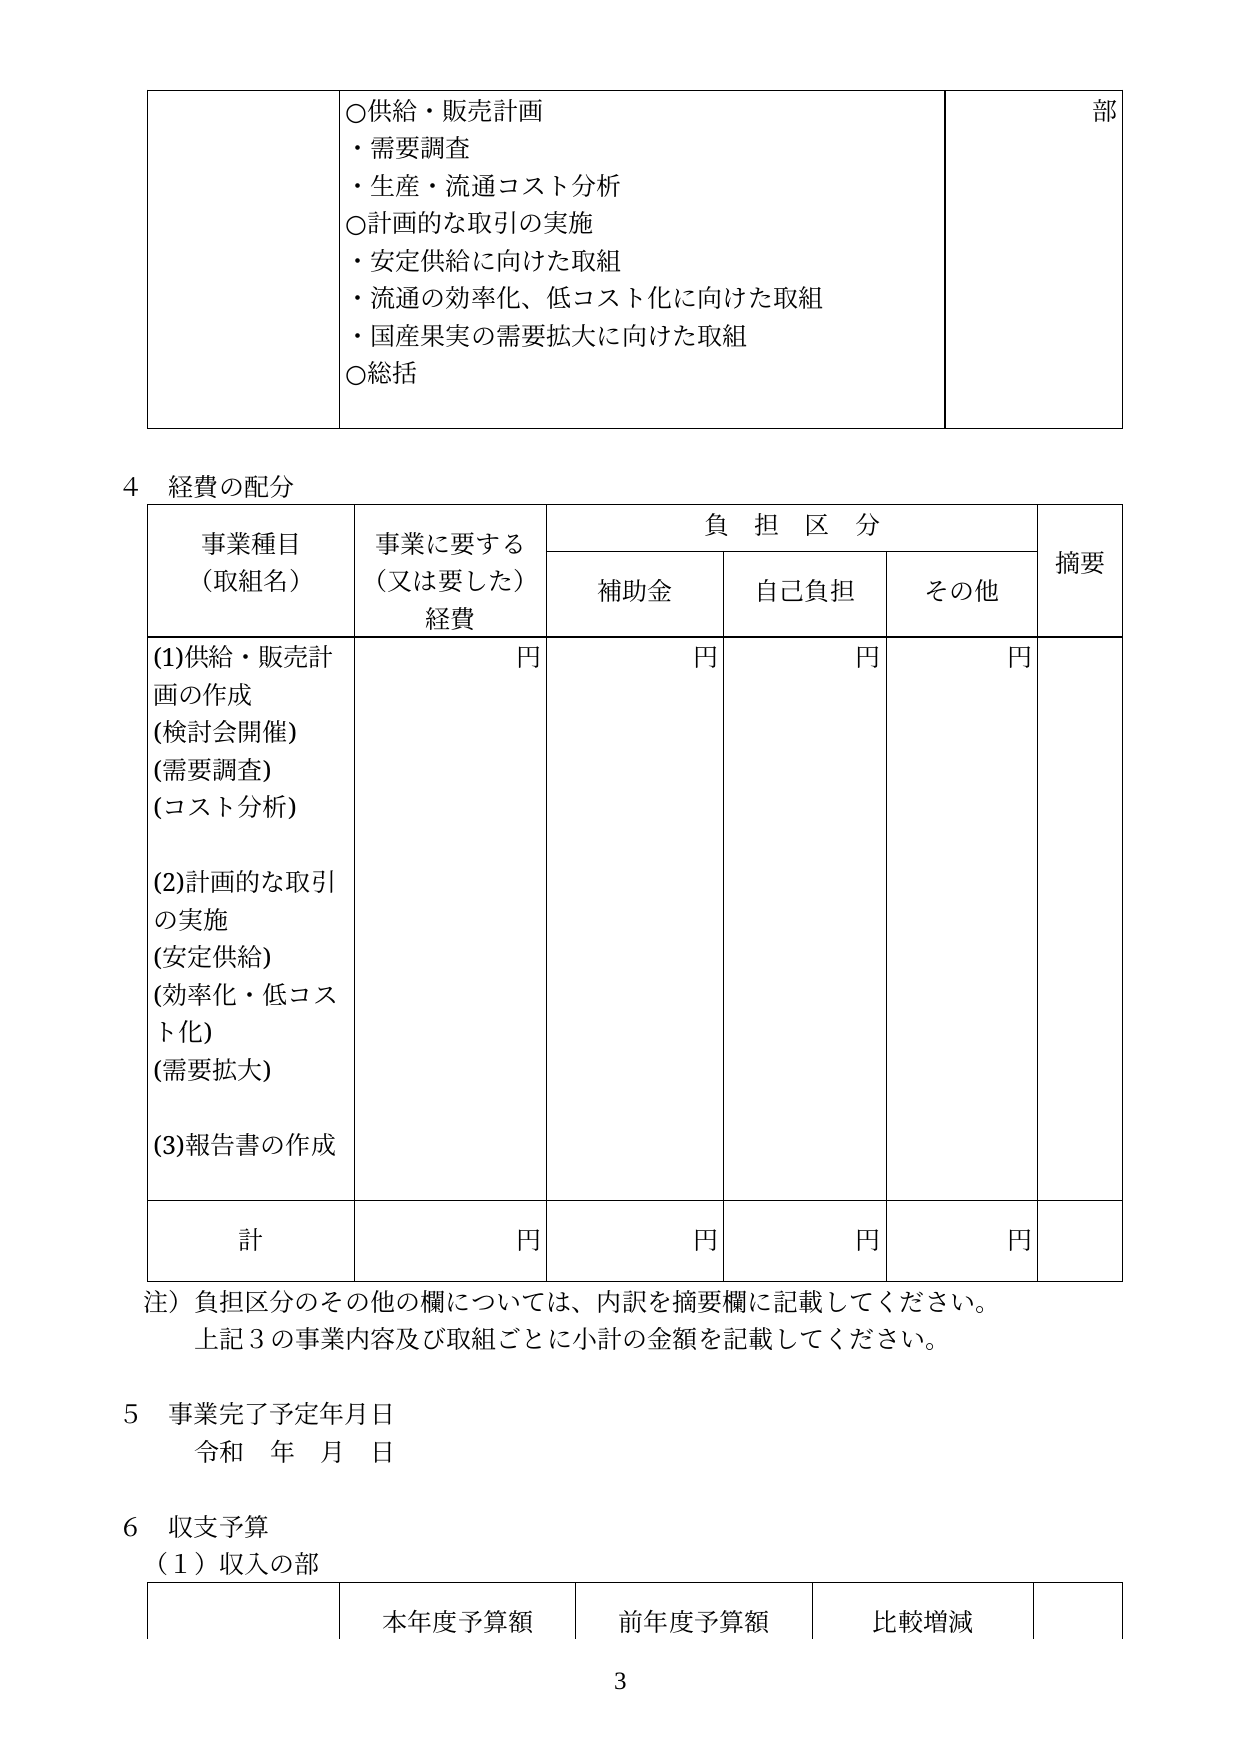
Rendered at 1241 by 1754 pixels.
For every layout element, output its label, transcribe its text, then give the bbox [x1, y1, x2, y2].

table_cell 円 [724, 1201, 886, 1281]
table_header 本年度予算額 （本年度精算額） [340, 1583, 575, 1639]
text 上記３の事業内容及び取組ごとに小計の金額を記載してください。 [118, 1319, 1122, 1357]
table_header 備考 [1034, 1583, 1122, 1639]
table_cell 円 [887, 638, 1037, 1200]
table_cell 円 [724, 638, 886, 1200]
text （１）収入の部 [118, 1544, 1122, 1582]
table_cell 円 [547, 638, 723, 1200]
table_header 区 分 [148, 1583, 339, 1639]
table_header 負 担 区 分 [547, 505, 1037, 551]
text ５ 事業完了予定年月日 [118, 1394, 1122, 1432]
table_header 事業に要する （又は要した）経費 [355, 505, 546, 636]
table_cell 円 [355, 638, 546, 1200]
table_cell 円 [887, 1201, 1037, 1281]
table_header 事業種目 （取組名） [148, 505, 354, 636]
text 注）負担区分のその他の欄については、内訳を摘要欄に記載してください。 [118, 1282, 1122, 1319]
text 令和 年 月 日 [118, 1432, 1122, 1469]
table_header 比較増減 [813, 1583, 1033, 1639]
table_cell ○供給・販売計画 ・需要調査 ・生産・流通コスト分析 ○計画的な取引の実施 ・安定供給に向けた取組 ・流通の効率化、低コスト化に向けた取組 ・国産果実の需要拡大に向けた取組 ○総括 [340, 91, 944, 428]
table_cell 計 [148, 1201, 354, 1281]
table_cell 補助金 [547, 552, 723, 636]
text ４ 経費の配分 [118, 467, 1122, 504]
table_cell 円 [547, 1201, 723, 1281]
table_cell [148, 91, 339, 428]
table_header 摘要 [1038, 505, 1122, 636]
table_cell 自己負担 [724, 552, 886, 636]
table_cell 部 [946, 91, 1122, 428]
table_cell 円 [355, 1201, 546, 1281]
text ６ 収支予算 [118, 1507, 1122, 1544]
table_cell [1038, 1201, 1122, 1281]
table_header 前年度予算額 （本年度予算額） [576, 1583, 812, 1639]
table_cell [1038, 638, 1122, 1200]
table_cell その他 [887, 552, 1037, 636]
table_cell (1)供給・販売計画の作成 (検討会開催) (需要調査) (コスト分析) (2)計画的な取引の実施 (安定供給) (効率化・低コスト化) (需要拡大) (3)報告書の作成 [148, 638, 354, 1200]
